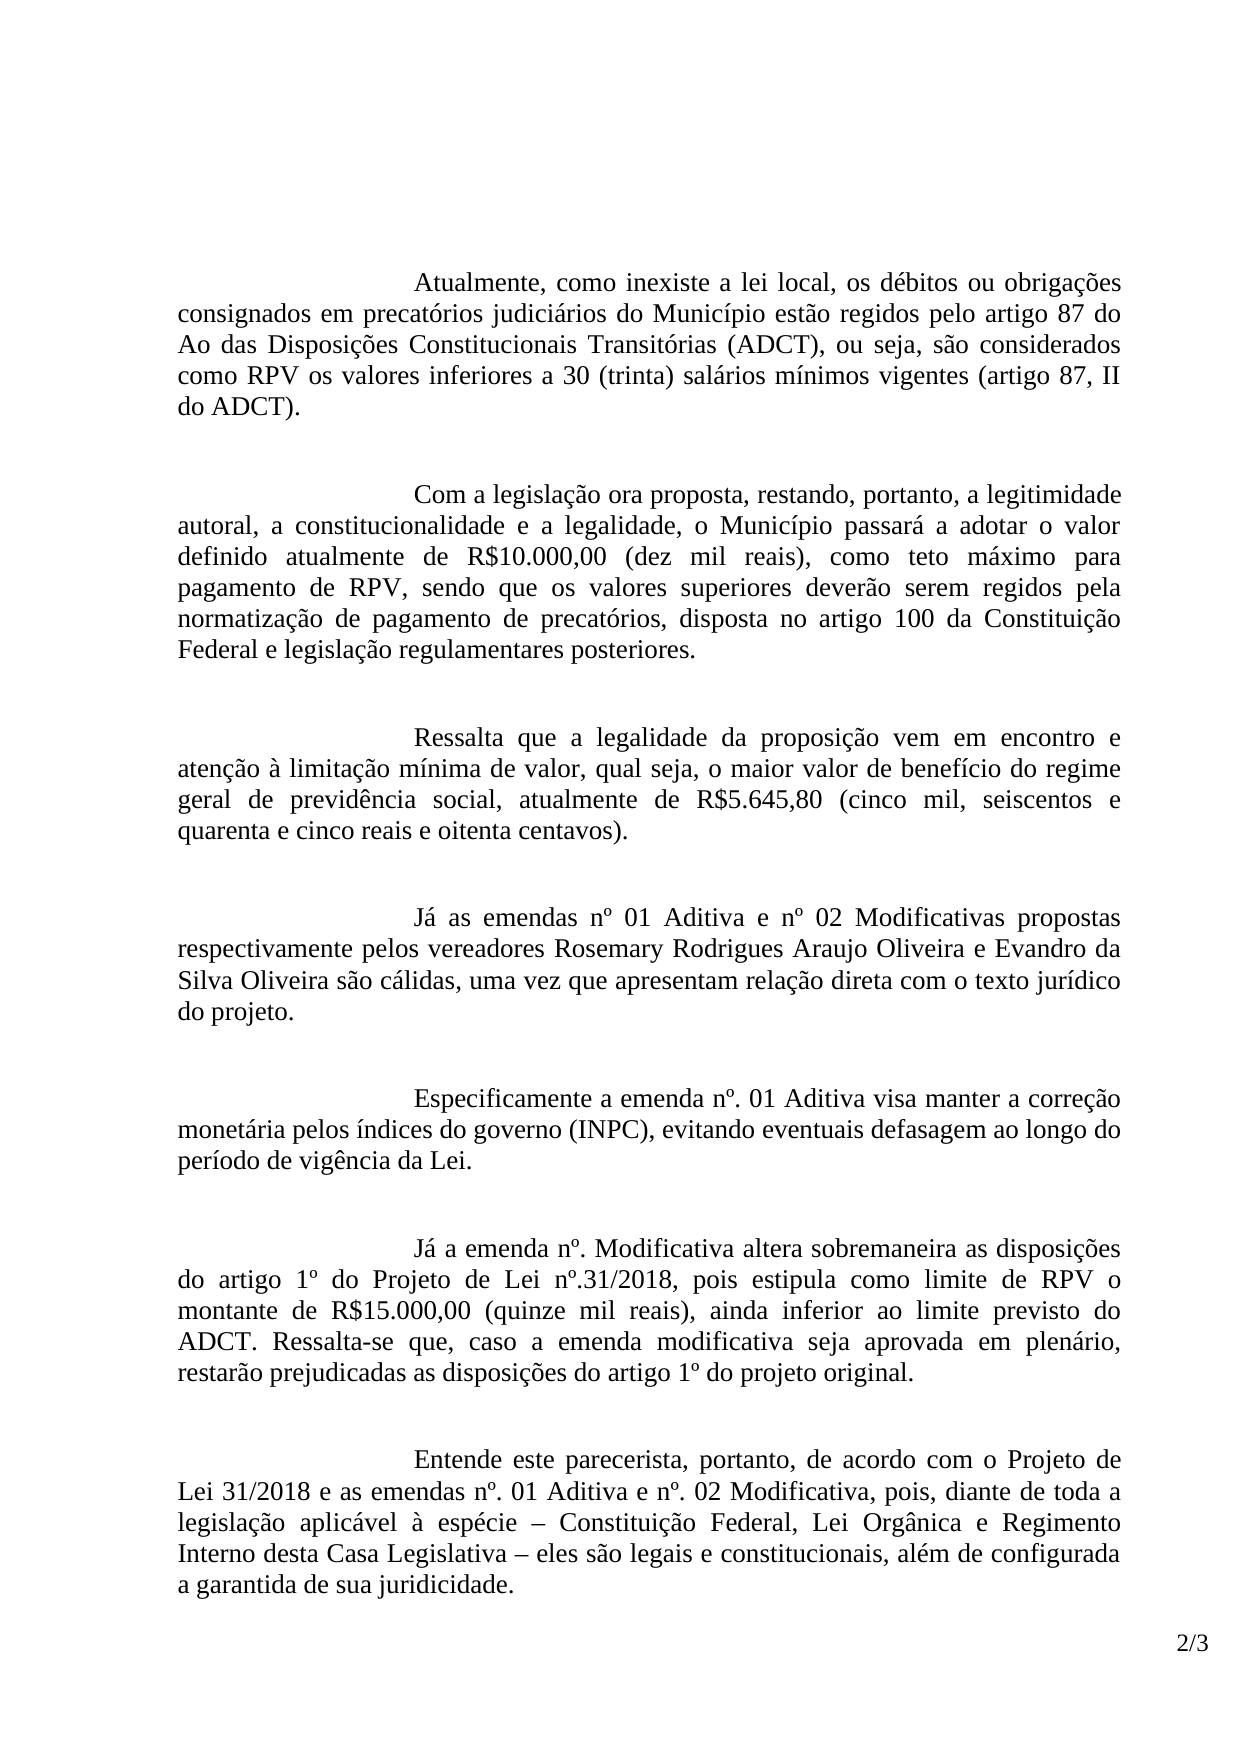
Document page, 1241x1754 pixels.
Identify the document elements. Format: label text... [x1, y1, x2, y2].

text Entende este parecerista, portanto, de acordo com o Projeto de Lei 31/2018 e as emendas nº. 01 Aditiva e nº. 02 Modificativa, pois, diante de toda a legislação aplicável à espécie – Constituição Federal, Lei Orgânica e Regimento Interno desta Casa Legislativa – eles são legais e constitucionais, além de configurada a garantida de sua juridicidade. [177, 1444, 1122, 1599]
text Especificamente a emenda nº. 01 Aditiva visa manter a correção monetária pelos índices do governo (INPC), evitando eventuais defasagem ao longo do período de vigência da Lei. [177, 1082, 1122, 1176]
text Com a legislação ora proposta, restando, portanto, a legitimidade autoral, a constitucionalidade e a legalidade, o Município passará a adotar o valor definido atualmente de R$10.000,00 (dez mil reais), como teto máximo para pagamento de RPV, sendo que os valores superiores deverão serem regidos pela normatização de pagamento de precatórios, disposta no artigo 100 da Constituição Federal e legislação regulamentares posteriores. [177, 478, 1122, 664]
text Já a emenda nº. Modificativa altera sobremaneira as disposições do artigo 1º do Projeto de Lei nº.31/2018, pois estipula como limite de RPV o montante de R$15.000,00 (quinze mil reais), ainda inferior ao limite previsto do ADCT. Ressalta-se que, caso a emenda modificativa seja aprovada em plenário, restarão prejudicadas as disposições do artigo 1º do projeto original. [177, 1232, 1122, 1387]
text Atualmente, como inexiste a lei local, os débitos ou obrigações consignados em precatórios judiciários do Município estão regidos pelo artigo 87 do Ao das Disposições Constitucionais Transitórias (ADCT), ou seja, são considerados como RPV os valores inferiores a 30 (trinta) salários mínimos vigentes (artigo 87, II do ADCT). [177, 266, 1122, 422]
text Ressalta que a legalidade da proposição vem em encontro e atenção à limitação mínima de valor, qual seja, o maior valor de benefício do regime geral de previdência social, atualmente de R$5.645,80 (cinco mil, seiscentos e quarenta e cinco reais e oitenta centavos). [177, 721, 1122, 845]
text Já as emendas nº 01 Aditiva e nº 02 Modificativas propostas respectivamente pelos vereadores Rosemary Rodrigues Araujo Oliveira e Evandro da Silva Oliveira são cálidas, uma vez que apresentam relação direta com o texto jurídico do projeto. [177, 901, 1122, 1026]
